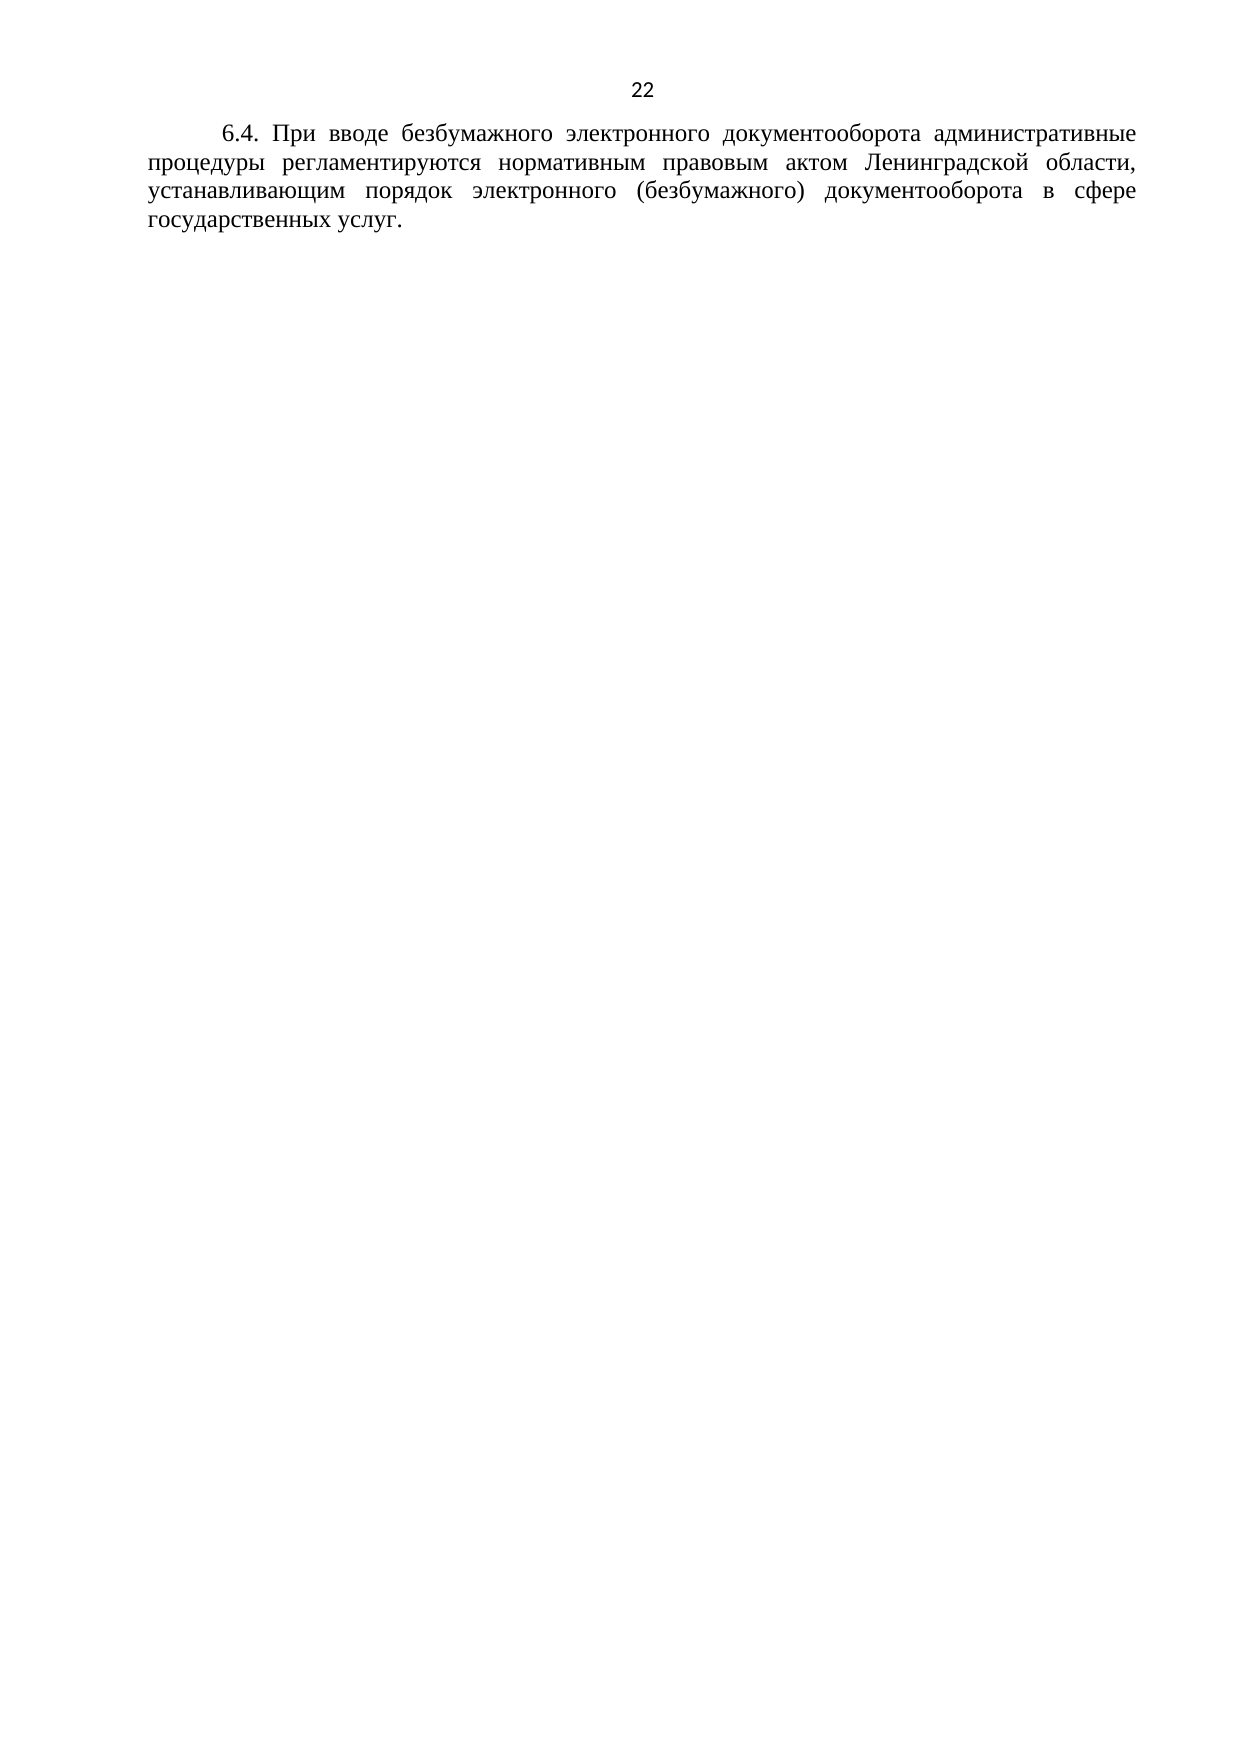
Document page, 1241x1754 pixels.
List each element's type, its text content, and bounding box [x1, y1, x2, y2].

text 6.4. При вводе безбумажного электронного документооборота административные процедуры регламентируются нормативным правовым актом Ленинградской области, устанавливающим порядок электронного (безбумажного) документооборота в сфере государственных услуг. [148, 118, 1137, 233]
